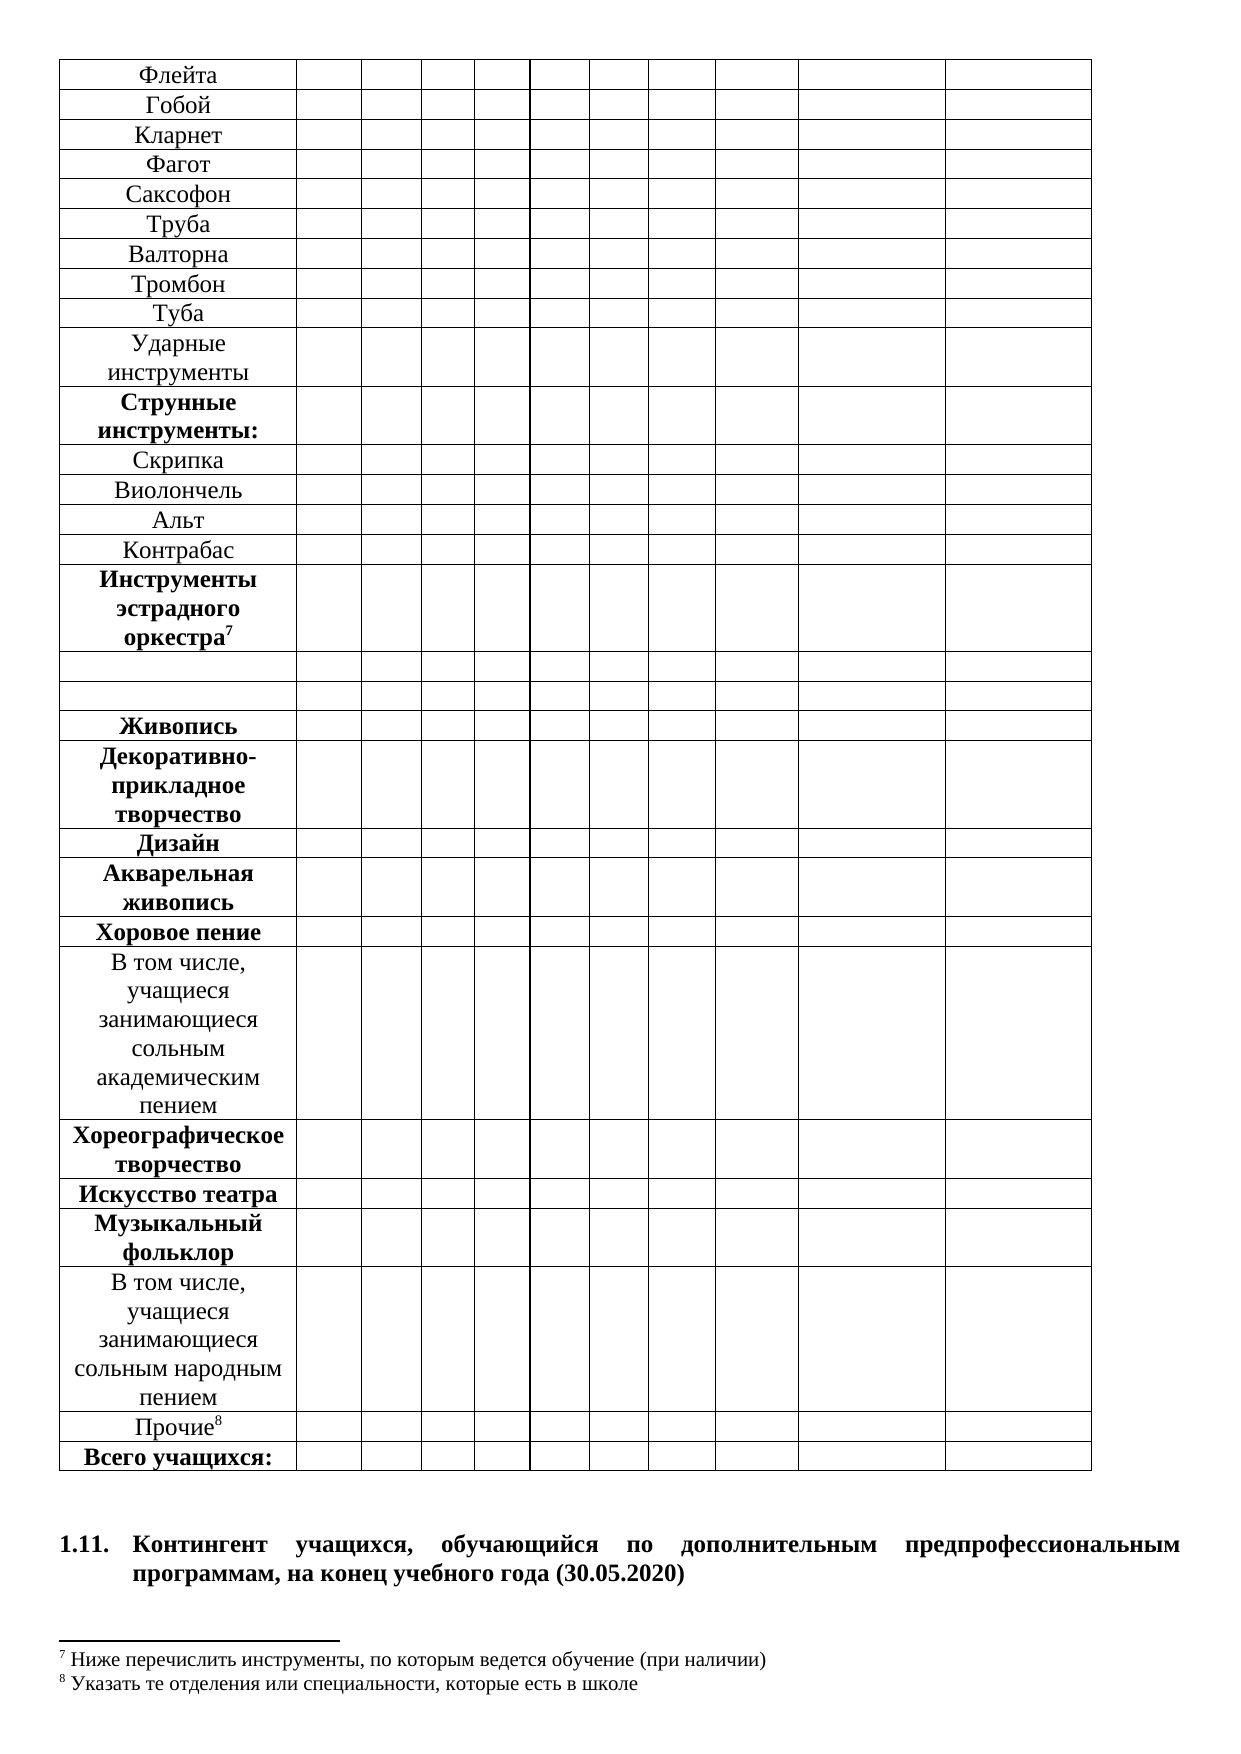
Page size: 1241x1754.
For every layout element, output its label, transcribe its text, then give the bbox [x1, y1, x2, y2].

table_cell [649, 1209, 715, 1266]
table_cell [716, 711, 798, 740]
table_cell [649, 299, 715, 327]
table_cell [297, 120, 361, 148]
table_cell Виолончель [60, 475, 296, 504]
table_cell [362, 917, 421, 946]
table_cell [422, 269, 474, 297]
table_cell [362, 239, 421, 268]
table_cell [590, 1209, 648, 1266]
table_cell [590, 1267, 648, 1411]
table_cell [475, 711, 529, 740]
table_cell [297, 475, 361, 504]
table_cell [649, 682, 715, 710]
table_cell [531, 917, 589, 946]
table_cell [362, 150, 421, 178]
table_cell [716, 917, 798, 946]
table_cell [422, 1442, 474, 1470]
table_cell [649, 475, 715, 504]
table_cell [475, 741, 529, 827]
table_cell [716, 209, 798, 238]
table_cell [946, 269, 1091, 297]
table_cell [946, 60, 1091, 89]
table_cell [422, 858, 474, 916]
table_cell [362, 947, 421, 1119]
table_cell [297, 1120, 361, 1178]
table_cell [531, 150, 589, 178]
table_cell [716, 299, 798, 327]
table_cell [362, 1179, 421, 1207]
table_cell Музыкальный фольклор [60, 1209, 296, 1266]
table_cell [716, 829, 798, 857]
table_cell [590, 209, 648, 238]
table_cell [531, 387, 589, 444]
table_cell [362, 1209, 421, 1266]
table_cell Валторна [60, 239, 296, 268]
table_cell [716, 328, 798, 386]
table_cell [716, 652, 798, 681]
table_cell [475, 90, 529, 119]
table_cell [475, 60, 529, 89]
table_cell [531, 858, 589, 916]
table_cell Ударные инструменты [60, 328, 296, 386]
table_cell [362, 299, 421, 327]
table_cell [422, 505, 474, 534]
table_cell [716, 1179, 798, 1207]
table_cell [799, 209, 945, 238]
table_cell [946, 535, 1091, 563]
table_cell [475, 829, 529, 857]
table_cell [297, 829, 361, 857]
table_cell [422, 1267, 474, 1411]
table_cell [590, 120, 648, 148]
table_cell [531, 505, 589, 534]
table_cell Всего учащихся: [60, 1442, 296, 1470]
table_cell [475, 505, 529, 534]
table_cell [716, 387, 798, 444]
table_cell [590, 858, 648, 916]
table_cell [799, 179, 945, 208]
table_cell [362, 1267, 421, 1411]
table_cell [946, 475, 1091, 504]
table_cell [422, 535, 474, 563]
table_cell [422, 1209, 474, 1266]
table_cell [531, 652, 589, 681]
table_cell [297, 209, 361, 238]
table_cell [297, 947, 361, 1119]
table_cell Флейта [60, 60, 296, 89]
table_cell [649, 858, 715, 916]
table_cell [475, 299, 529, 327]
table_cell [799, 60, 945, 89]
table_cell [946, 209, 1091, 238]
table_cell Хореографическое творчество [60, 1120, 296, 1178]
table_cell [590, 947, 648, 1119]
table_cell [297, 387, 361, 444]
table_cell [649, 328, 715, 386]
table_cell [297, 150, 361, 178]
table_cell [297, 1209, 361, 1266]
table_cell [946, 1120, 1091, 1178]
table_cell [475, 445, 529, 474]
table_cell [946, 1412, 1091, 1441]
table_cell [362, 60, 421, 89]
table_cell [297, 299, 361, 327]
table_cell [799, 299, 945, 327]
table_cell [475, 1209, 529, 1266]
table_cell [422, 1120, 474, 1178]
table_cell [362, 711, 421, 740]
table_cell [297, 328, 361, 386]
table_cell [799, 120, 945, 148]
table_cell [475, 858, 529, 916]
table_cell [531, 1412, 589, 1441]
table_cell [531, 179, 589, 208]
table_cell [590, 445, 648, 474]
table_cell [716, 90, 798, 119]
table_cell В том числе, учащиеся занимающиеся сольным академическим пением [60, 947, 296, 1119]
table_cell [531, 120, 589, 148]
table_cell [716, 269, 798, 297]
table_cell [422, 387, 474, 444]
table_cell [946, 1442, 1091, 1470]
table_cell [422, 741, 474, 827]
table_cell [799, 239, 945, 268]
table_cell [649, 445, 715, 474]
table_cell [799, 829, 945, 857]
table_cell [590, 475, 648, 504]
table_cell [60, 682, 296, 710]
table_cell [422, 150, 474, 178]
table_cell [649, 179, 715, 208]
table_cell [649, 1267, 715, 1411]
table_cell [362, 1442, 421, 1470]
table_cell Инструменты эстрадного оркестра [60, 565, 296, 651]
table_cell Дизайн [60, 829, 296, 857]
table_cell [475, 1120, 529, 1178]
table_cell [422, 179, 474, 208]
table_cell [297, 711, 361, 740]
table_cell [297, 1179, 361, 1207]
table_cell Искусство театра [60, 1179, 296, 1207]
table_cell [475, 269, 529, 297]
table_cell [649, 60, 715, 89]
table_cell Живопись [60, 711, 296, 740]
table_cell [590, 60, 648, 89]
table_cell [475, 179, 529, 208]
table_cell [946, 445, 1091, 474]
table_cell [649, 150, 715, 178]
table_cell [475, 150, 529, 178]
table_cell [799, 1209, 945, 1266]
table_cell [422, 445, 474, 474]
table_cell [531, 299, 589, 327]
table_cell [716, 475, 798, 504]
table_cell Альт [60, 505, 296, 534]
table_cell [531, 711, 589, 740]
table_cell [649, 1412, 715, 1441]
table_cell [716, 1267, 798, 1411]
table_cell [946, 179, 1091, 208]
table_cell [716, 535, 798, 563]
table_cell [362, 269, 421, 297]
table_cell [422, 328, 474, 386]
table_cell [649, 917, 715, 946]
table_cell [946, 858, 1091, 916]
table_cell [422, 947, 474, 1119]
table_cell [590, 387, 648, 444]
table_cell [590, 917, 648, 946]
table_cell [422, 565, 474, 651]
table_cell [590, 682, 648, 710]
table_cell [362, 858, 421, 916]
table_cell [362, 475, 421, 504]
table_cell [297, 505, 361, 534]
table_cell [946, 1179, 1091, 1207]
table_cell [590, 829, 648, 857]
table_cell [531, 947, 589, 1119]
table_cell [422, 682, 474, 710]
table_cell [590, 179, 648, 208]
table_cell [716, 150, 798, 178]
table_cell Кларнет [60, 120, 296, 148]
table_cell [946, 917, 1091, 946]
table_cell [716, 505, 798, 534]
table_cell [716, 1442, 798, 1470]
table_cell [799, 711, 945, 740]
table_cell Гобой [60, 90, 296, 119]
table_cell [531, 1179, 589, 1207]
table_cell [531, 741, 589, 827]
table_cell [531, 535, 589, 563]
table_cell Прочие [60, 1412, 296, 1441]
table_cell [475, 475, 529, 504]
table_cell [649, 1442, 715, 1470]
table_cell [531, 269, 589, 297]
table_cell Акварельная живопись [60, 858, 296, 916]
table_cell Фагот [60, 150, 296, 178]
table_cell [590, 711, 648, 740]
table_cell [297, 858, 361, 916]
table_cell [946, 90, 1091, 119]
table_cell [362, 741, 421, 827]
table_cell [946, 120, 1091, 148]
table_cell [716, 858, 798, 916]
table_cell [531, 475, 589, 504]
table_cell [649, 120, 715, 148]
table_cell [475, 1179, 529, 1207]
table_cell [649, 741, 715, 827]
table_cell [297, 1442, 361, 1470]
table_cell Хоровое пение [60, 917, 296, 946]
table_cell [475, 917, 529, 946]
table_cell [649, 387, 715, 444]
table_cell [799, 858, 945, 916]
table_cell [799, 150, 945, 178]
table_cell [362, 829, 421, 857]
table_cell [422, 711, 474, 740]
table_cell [297, 682, 361, 710]
table_cell [531, 328, 589, 386]
table_cell [716, 947, 798, 1119]
table_cell [297, 90, 361, 119]
table_cell [362, 535, 421, 563]
table_cell [590, 652, 648, 681]
table_cell [649, 652, 715, 681]
table_cell [362, 445, 421, 474]
table_cell [799, 1179, 945, 1207]
table_cell [946, 299, 1091, 327]
table_cell [716, 1120, 798, 1178]
table_cell [297, 179, 361, 208]
table_cell [475, 209, 529, 238]
table_cell [946, 565, 1091, 651]
table_cell [531, 829, 589, 857]
table_cell [799, 1267, 945, 1411]
table_cell [799, 652, 945, 681]
table_cell [799, 917, 945, 946]
table_cell [590, 90, 648, 119]
table_cell [475, 652, 529, 681]
table_cell [799, 682, 945, 710]
table_cell [297, 535, 361, 563]
table_cell [362, 90, 421, 119]
table_cell [799, 1120, 945, 1178]
table_cell [297, 60, 361, 89]
table_cell [716, 565, 798, 651]
table_cell [799, 90, 945, 119]
table_cell [649, 535, 715, 563]
table_cell [475, 1267, 529, 1411]
table_cell [649, 565, 715, 651]
table_cell [475, 1442, 529, 1470]
table_cell Труба [60, 209, 296, 238]
table_cell [531, 445, 589, 474]
table_cell [716, 179, 798, 208]
table_cell [362, 387, 421, 444]
table_cell [297, 565, 361, 651]
table_cell [649, 711, 715, 740]
table_cell [422, 299, 474, 327]
table_cell [422, 1412, 474, 1441]
table_cell [799, 947, 945, 1119]
table_cell [531, 682, 589, 710]
table_cell [422, 90, 474, 119]
table_cell [362, 505, 421, 534]
table_cell [590, 1442, 648, 1470]
table_cell Струнные инструменты: [60, 387, 296, 444]
table_cell [649, 209, 715, 238]
table_cell [590, 741, 648, 827]
table_cell [362, 1412, 421, 1441]
table_cell [531, 1209, 589, 1266]
table_cell Саксофон [60, 179, 296, 208]
table_cell [716, 60, 798, 89]
table_cell [799, 535, 945, 563]
table_cell [422, 239, 474, 268]
table_cell [422, 120, 474, 148]
table_cell [362, 328, 421, 386]
table_cell [649, 947, 715, 1119]
table_cell [946, 947, 1091, 1119]
table_cell [422, 475, 474, 504]
table_cell [590, 299, 648, 327]
table_cell [531, 1442, 589, 1470]
table_cell Скрипка [60, 445, 296, 474]
table_cell [531, 209, 589, 238]
table_cell [590, 1412, 648, 1441]
table_cell [946, 328, 1091, 386]
table_cell [590, 239, 648, 268]
table_cell [716, 682, 798, 710]
table_cell [946, 387, 1091, 444]
table_cell [649, 1120, 715, 1178]
table_cell [297, 1267, 361, 1411]
table_cell [590, 565, 648, 651]
table_cell [649, 90, 715, 119]
table_cell [297, 652, 361, 681]
table_cell Контрабас [60, 535, 296, 563]
table_cell [716, 1209, 798, 1266]
table_cell [531, 90, 589, 119]
table_cell [946, 1209, 1091, 1266]
table_cell [531, 60, 589, 89]
table_cell [475, 535, 529, 563]
table_cell [946, 1267, 1091, 1411]
table_cell [422, 60, 474, 89]
table_cell [297, 1412, 361, 1441]
table_cell [475, 387, 529, 444]
table_cell [590, 1179, 648, 1207]
table_cell [531, 1120, 589, 1178]
table_cell [475, 1412, 529, 1441]
table_cell [946, 150, 1091, 178]
table_cell [716, 1412, 798, 1441]
table_cell В том числе, учащиеся занимающиеся сольным народным пением [60, 1267, 296, 1411]
list Контингент учащихся, обучающийся по дополнительным предпрофессиональным программам, на конец учебного года (30.05.2020) [59, 1529, 1181, 1586]
table_cell [475, 239, 529, 268]
table_cell [946, 682, 1091, 710]
table_cell [297, 741, 361, 827]
table_cell [716, 120, 798, 148]
table_cell [799, 269, 945, 297]
table_cell [799, 328, 945, 386]
table_cell [799, 505, 945, 534]
table_cell [475, 328, 529, 386]
table_cell [531, 1267, 589, 1411]
table_cell [946, 652, 1091, 681]
table_cell [422, 917, 474, 946]
table_cell [475, 565, 529, 651]
table_cell Тромбон [60, 269, 296, 297]
table_cell Декоративно-прикладное творчество [60, 741, 296, 827]
table_cell [946, 741, 1091, 827]
table_cell [590, 505, 648, 534]
table_cell [475, 947, 529, 1119]
table_cell [649, 505, 715, 534]
table_cell [799, 1442, 945, 1470]
table_cell [799, 565, 945, 651]
table_cell [531, 239, 589, 268]
table_cell [60, 652, 296, 681]
table_cell [799, 741, 945, 827]
table_cell [649, 1179, 715, 1207]
table_cell [297, 917, 361, 946]
table_cell [362, 179, 421, 208]
table_cell [362, 652, 421, 681]
table_cell [716, 445, 798, 474]
table_cell [799, 387, 945, 444]
table_cell [590, 269, 648, 297]
table_cell [946, 505, 1091, 534]
table_cell [799, 445, 945, 474]
table_cell [475, 120, 529, 148]
table_cell [590, 150, 648, 178]
table_cell [422, 652, 474, 681]
table_cell [649, 829, 715, 857]
table_cell [475, 682, 529, 710]
table_cell Туба [60, 299, 296, 327]
table_cell [716, 741, 798, 827]
table_cell [422, 1179, 474, 1207]
table_cell [362, 682, 421, 710]
table_cell [362, 209, 421, 238]
table_cell [946, 711, 1091, 740]
table_cell [590, 328, 648, 386]
table_cell [590, 1120, 648, 1178]
table_cell [422, 829, 474, 857]
table_cell [946, 829, 1091, 857]
table_cell [531, 565, 589, 651]
table_cell [799, 1412, 945, 1441]
table_cell [297, 445, 361, 474]
table_cell [946, 239, 1091, 268]
table_cell [297, 269, 361, 297]
table_cell [297, 239, 361, 268]
table_cell [649, 269, 715, 297]
table_cell [362, 1120, 421, 1178]
table_cell [362, 120, 421, 148]
table_cell [422, 209, 474, 238]
table_cell [649, 239, 715, 268]
table_cell [716, 239, 798, 268]
table_cell [590, 535, 648, 563]
table_cell [799, 475, 945, 504]
table_cell [362, 565, 421, 651]
